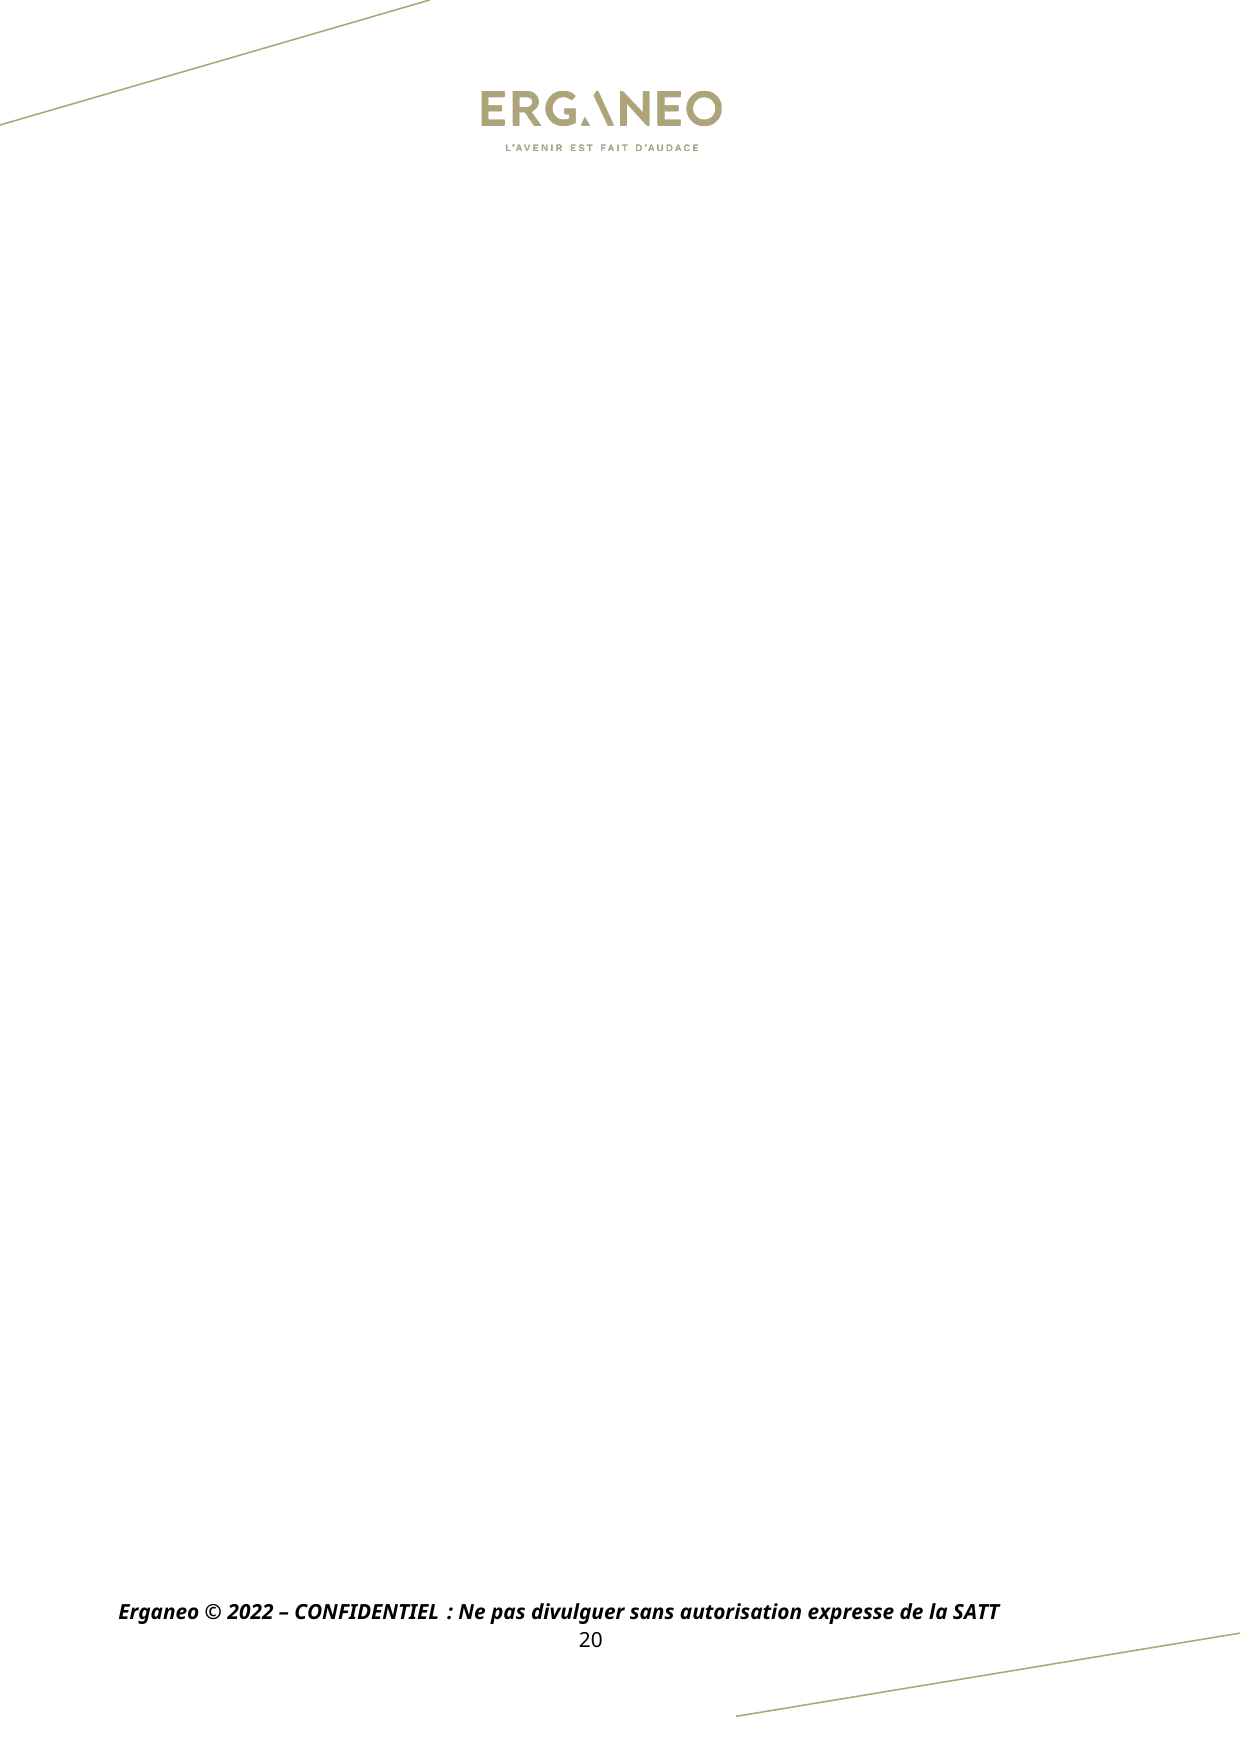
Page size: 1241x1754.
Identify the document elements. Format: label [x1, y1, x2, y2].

picture [446, 37, 757, 195]
